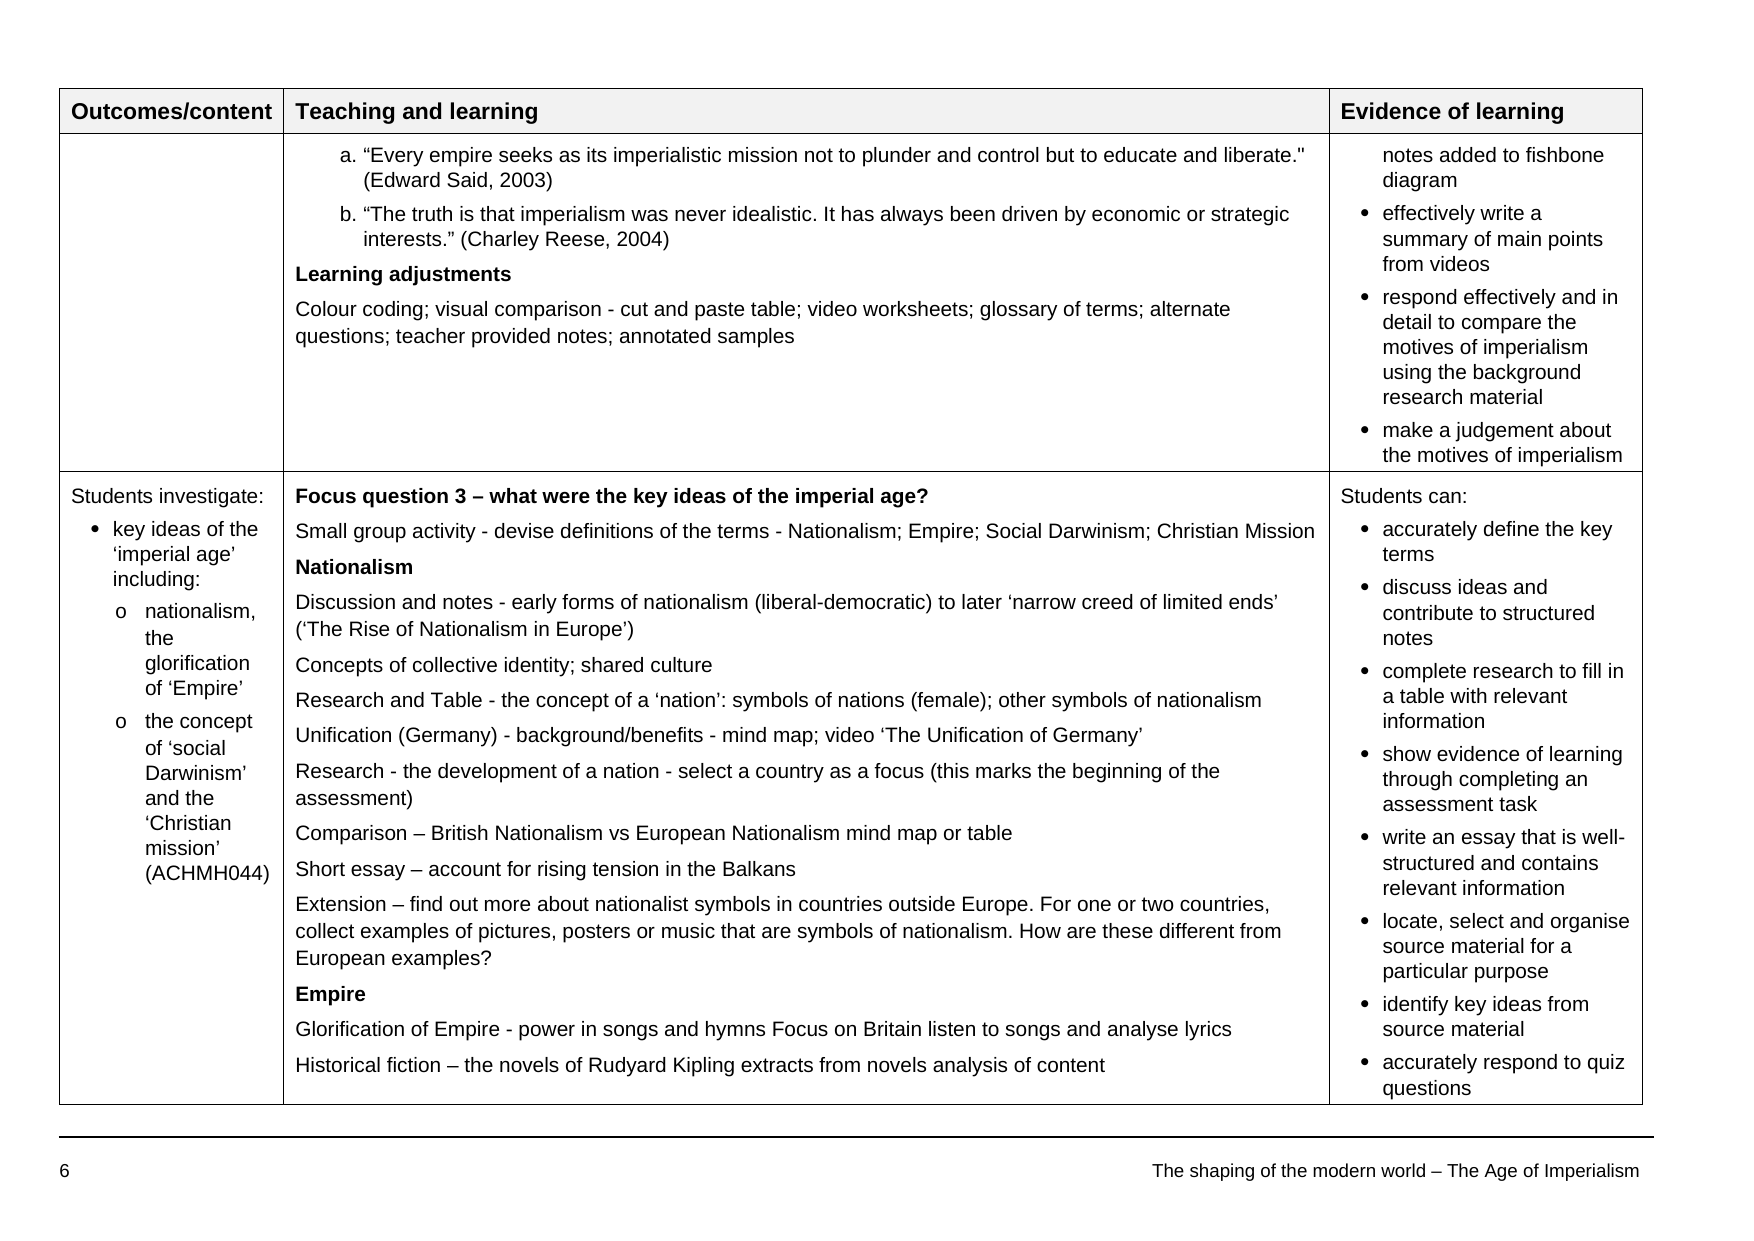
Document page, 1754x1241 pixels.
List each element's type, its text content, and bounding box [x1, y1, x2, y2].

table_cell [284, 134, 1329, 471]
table_header Teaching and learning [284, 89, 1329, 133]
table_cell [60, 472, 283, 1103]
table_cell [284, 472, 1329, 1103]
table_header Evidence of learning [1330, 89, 1642, 133]
table_header Outcomes/content [60, 89, 283, 133]
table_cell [1330, 472, 1642, 1103]
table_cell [60, 134, 283, 471]
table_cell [1330, 134, 1642, 471]
